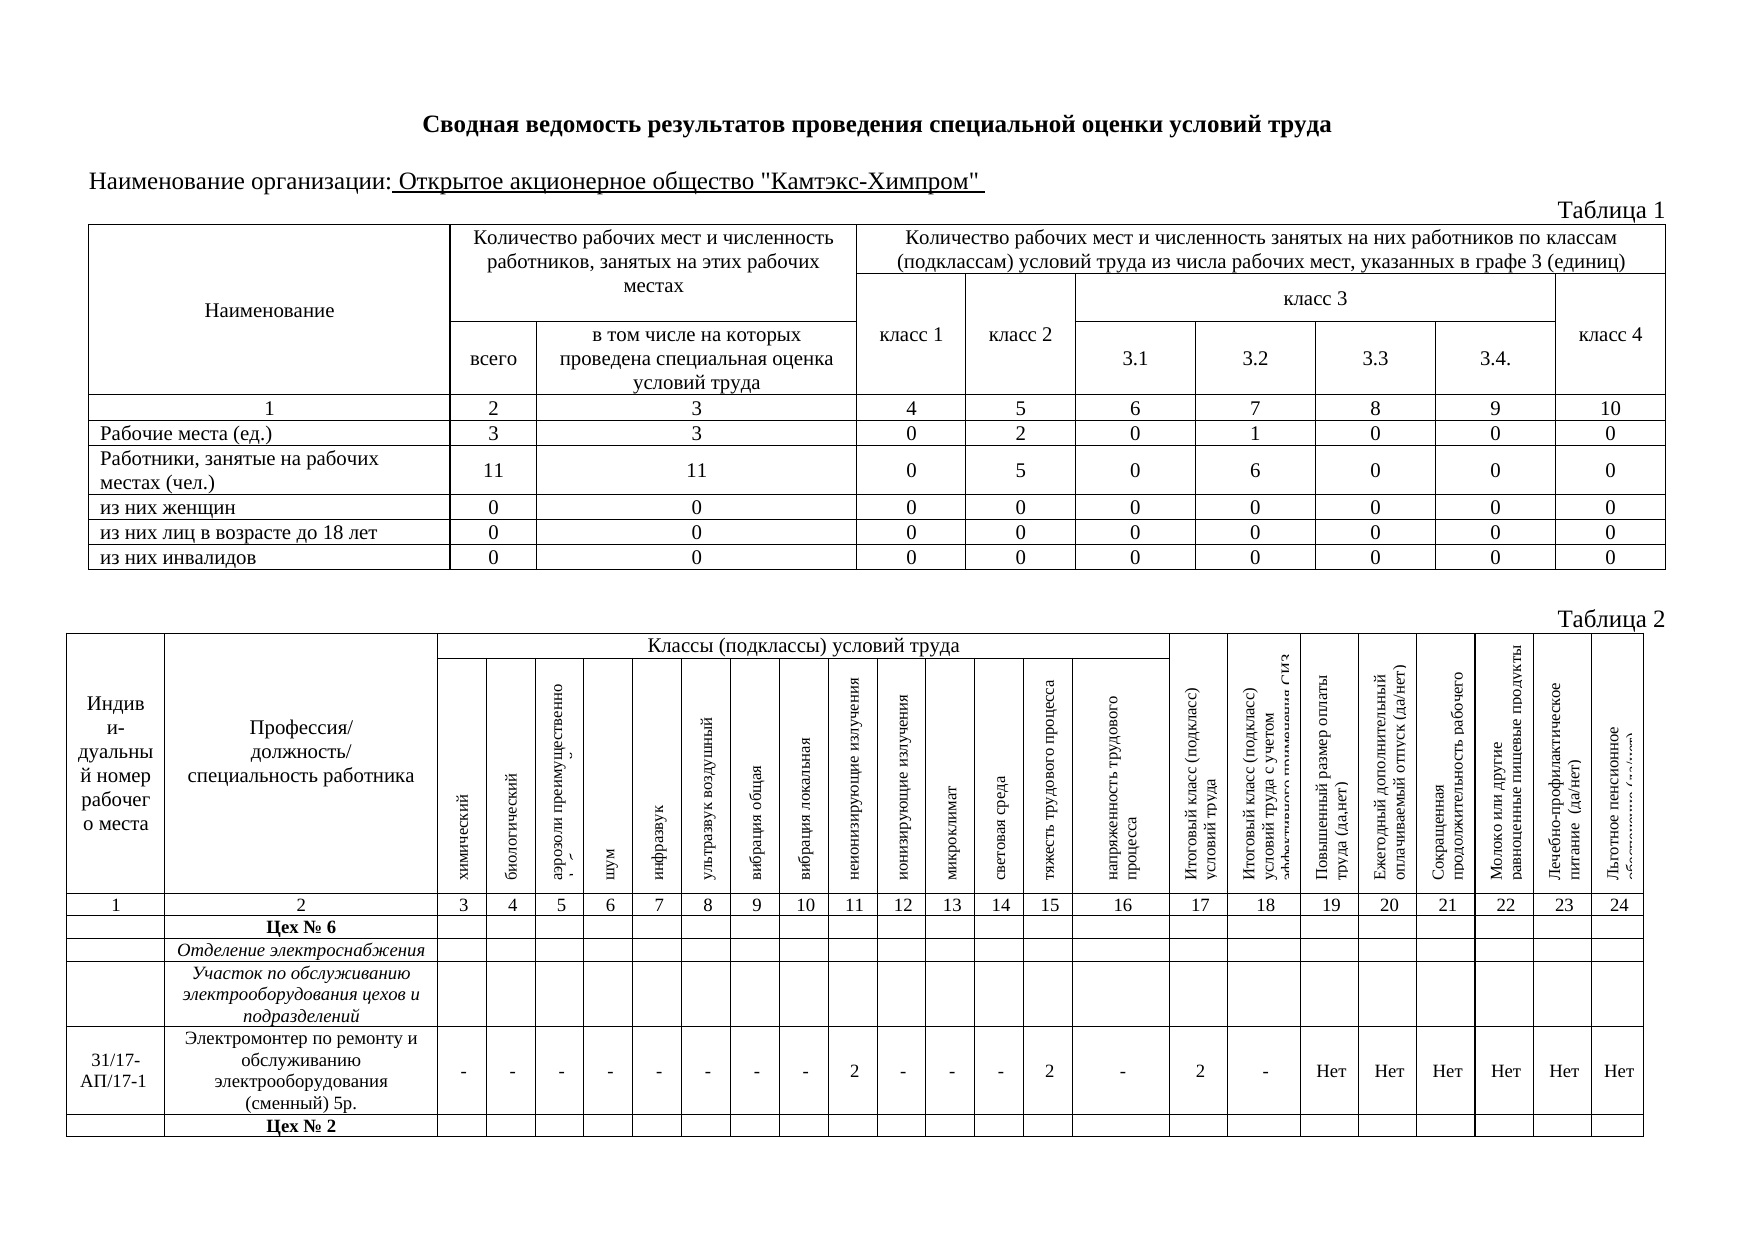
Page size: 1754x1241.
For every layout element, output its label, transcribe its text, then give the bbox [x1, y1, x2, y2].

table_cell 3.2 [1196, 322, 1315, 394]
table_cell [1417, 939, 1474, 961]
table_header Наименование [89, 225, 449, 394]
table_cell 23 [1534, 894, 1591, 915]
table_cell 0 [1436, 520, 1555, 544]
table_cell 16 [1073, 894, 1169, 915]
table_cell [1170, 939, 1227, 961]
table_cell 17 [1170, 894, 1227, 915]
table_cell [878, 962, 925, 1026]
table_cell [1592, 962, 1643, 1026]
table_cell [731, 939, 779, 961]
table_cell [780, 962, 828, 1026]
table_cell Электромонтер по ремонту и обслуживанию электрооборудования (сменный) 5р. [165, 1027, 437, 1113]
table_cell 3.3 [1316, 322, 1435, 394]
table_cell 13 [926, 894, 974, 915]
table_cell - [926, 1027, 974, 1113]
table_cell [1301, 916, 1358, 938]
table_cell [1359, 1115, 1416, 1136]
table_header Количество рабочих мест и численность занятых на них работников по классам (подклассам) условий труда из числа рабочих мест, указанных в графе 3 (единиц) [857, 225, 1665, 273]
table_cell 2 [966, 421, 1075, 444]
table_cell Работники, занятые на рабочих местах (чел.) [89, 446, 449, 494]
table_cell [975, 1115, 1023, 1136]
table_cell - [731, 1027, 779, 1113]
table_cell [731, 916, 779, 938]
table_cell [1476, 1115, 1533, 1136]
table_cell 4 [857, 395, 965, 419]
table_cell тяжесть трудового процесса [1024, 659, 1072, 893]
table_cell [1024, 939, 1072, 961]
table_cell Отделение электроснабжения [165, 939, 437, 961]
table_cell 0 [1196, 520, 1315, 544]
table_cell - [1228, 1027, 1300, 1113]
table_cell 2 [1024, 1027, 1072, 1113]
table_cell микроклимат [926, 659, 974, 893]
table_cell вибрация общая [731, 659, 779, 893]
table_cell 4 [487, 894, 535, 915]
table_cell [1073, 916, 1169, 938]
table_cell Нет [1301, 1027, 1358, 1113]
table_cell [1359, 939, 1416, 961]
table_cell [829, 939, 877, 961]
table_cell [1301, 939, 1358, 961]
table_cell 5 [966, 446, 1075, 494]
table_cell 10 [780, 894, 828, 915]
table_cell 3 [438, 894, 486, 915]
table_cell 8 [682, 894, 730, 915]
table_cell 0 [1316, 421, 1435, 444]
table_cell Цех № 6 [165, 916, 437, 938]
table_cell [1228, 916, 1300, 938]
table_cell - [975, 1027, 1023, 1113]
table_cell 0 [857, 545, 965, 569]
table_cell 0 [537, 495, 856, 519]
table_cell шум [584, 659, 632, 893]
table_cell [1417, 916, 1474, 938]
table_cell [780, 1115, 828, 1136]
table_cell [633, 939, 681, 961]
table_cell 0 [1436, 495, 1555, 519]
table_header Количество рабочих мест и численность работников, занятых на этих рабочих местах [451, 225, 856, 321]
table_cell Рабочие места (ед.) [89, 421, 449, 444]
table_cell [1534, 962, 1591, 1026]
table_cell [1024, 916, 1072, 938]
table_cell [1170, 962, 1227, 1026]
table_cell [584, 962, 632, 1026]
table_cell [682, 916, 730, 938]
table_cell [1228, 1115, 1300, 1136]
table_cell [584, 916, 632, 938]
table_cell световая среда [975, 659, 1023, 893]
table_cell [67, 1115, 164, 1136]
table_cell ультразвук воздушный [682, 659, 730, 893]
table_cell [536, 939, 583, 961]
table_cell 14 [975, 894, 1023, 915]
table_header Льготное пенсионное обеспечение (да/нет) [1592, 634, 1643, 893]
table_cell 0 [451, 545, 536, 569]
table_cell [1534, 916, 1591, 938]
table_cell - [780, 1027, 828, 1113]
table_cell аэрозоли преимущественно фиброгенного действия [536, 659, 583, 893]
table_cell 2 [829, 1027, 877, 1113]
table_cell - [487, 1027, 535, 1113]
table_cell - [878, 1027, 925, 1113]
table_cell 0 [1196, 545, 1315, 569]
table_cell [975, 962, 1023, 1026]
table_cell [1417, 962, 1474, 1026]
table_cell [1024, 962, 1072, 1026]
table_cell [1359, 962, 1416, 1026]
table_cell [487, 939, 535, 961]
table_cell 0 [1076, 421, 1195, 444]
table_cell 20 [1359, 894, 1416, 915]
table_cell [67, 962, 164, 1026]
table_cell 0 [1076, 495, 1195, 519]
table_cell 0 [1556, 545, 1665, 569]
table_cell 6 [1196, 446, 1315, 494]
table_cell [1476, 916, 1533, 938]
table_cell из них инвалидов [89, 545, 449, 569]
table_cell неионизирующие излучения [829, 659, 877, 893]
table_cell [67, 916, 164, 938]
table_cell [1170, 1115, 1227, 1136]
table_cell 3 [451, 421, 536, 444]
table_cell [584, 939, 632, 961]
text Сводная ведомость результатов проведения специальной оценки условий труда [89, 109, 1665, 138]
table_cell [926, 939, 974, 961]
table_cell [487, 916, 535, 938]
table_cell [829, 1115, 877, 1136]
table_cell Нет [1592, 1027, 1643, 1113]
table_cell 11 [829, 894, 877, 915]
table_cell 0 [966, 495, 1075, 519]
table_cell [878, 939, 925, 961]
table_cell [1476, 962, 1533, 1026]
table_cell 0 [857, 421, 965, 444]
table_cell [878, 1115, 925, 1136]
table_cell 0 [857, 495, 965, 519]
table_cell [438, 1115, 486, 1136]
table_cell 21 [1417, 894, 1474, 915]
table_cell [633, 1115, 681, 1136]
table_cell Нет [1417, 1027, 1474, 1113]
table_cell 0 [857, 446, 965, 494]
table_cell 0 [966, 545, 1075, 569]
table_cell 1 [1196, 421, 1315, 444]
table_cell химический [438, 659, 486, 893]
table_cell [878, 916, 925, 938]
table_cell 2 [1170, 1027, 1227, 1113]
table_cell 1 [67, 894, 164, 915]
text Наименование организации: [89, 166, 1665, 195]
table_header Сокращенная продолжительность рабочего времени (да/нет) [1417, 634, 1474, 893]
table_cell 9 [731, 894, 779, 915]
table_cell [438, 939, 486, 961]
table_cell [1228, 962, 1300, 1026]
table_cell [1024, 1115, 1072, 1136]
table_cell 22 [1476, 894, 1533, 915]
table_cell 0 [1556, 421, 1665, 444]
table_cell 5 [966, 395, 1075, 419]
table_cell инфразвук [633, 659, 681, 893]
table_cell [1170, 916, 1227, 938]
table_cell Нет [1534, 1027, 1591, 1113]
table_cell 0 [1436, 446, 1555, 494]
table_cell [975, 916, 1023, 938]
table_cell 24 [1592, 894, 1643, 915]
table_cell [1534, 1115, 1591, 1136]
table_cell вибрация локальная [780, 659, 828, 893]
table_cell - [1073, 1027, 1169, 1113]
table_cell [780, 916, 828, 938]
table_cell 18 [1228, 894, 1300, 915]
table_cell 0 [1076, 520, 1195, 544]
table_cell 5 [536, 894, 583, 915]
text Таблица 1 [89, 195, 1665, 224]
table_cell [536, 1115, 583, 1136]
table_cell [926, 916, 974, 938]
table_cell 3.4. [1436, 322, 1555, 394]
table_cell 31/17-АП/17-1 [67, 1027, 164, 1113]
table_cell [438, 962, 486, 1026]
table_cell 10 [1556, 395, 1665, 419]
table_cell класс 1 [857, 274, 965, 394]
table_cell биологический [487, 659, 535, 893]
table_cell 3 [537, 421, 856, 444]
table_cell 0 [1436, 545, 1555, 569]
text Таблица 2 [89, 604, 1665, 632]
table_cell всего [451, 322, 536, 394]
table_cell класс 4 [1556, 274, 1665, 394]
table_cell 12 [878, 894, 925, 915]
table_header Молоко или другие равноценные пищевые продукты (да/нет) [1476, 634, 1533, 893]
table_header Итоговый класс (подкласс) условий труда [1170, 634, 1227, 893]
table_cell 0 [1436, 421, 1555, 444]
table_cell [926, 1115, 974, 1136]
table_cell из них лиц в возрасте до 18 лет [89, 520, 449, 544]
table_cell [1228, 939, 1300, 961]
table_cell [536, 916, 583, 938]
table_cell Участок по обслуживанию электрооборудования цехов и подразделений [165, 962, 437, 1026]
table_cell [1592, 1115, 1643, 1136]
table_cell [780, 939, 828, 961]
table_cell [731, 962, 779, 1026]
table_cell - [633, 1027, 681, 1113]
table_header Классы (подклассы) условий труда [438, 634, 1169, 658]
table_cell [633, 916, 681, 938]
table_cell [682, 939, 730, 961]
table_cell напряженность трудового процесса [1073, 659, 1169, 893]
table_cell [1534, 939, 1591, 961]
table_cell [487, 962, 535, 1026]
table_cell 6 [584, 894, 632, 915]
table_cell 2 [451, 395, 536, 419]
table_cell 0 [1556, 446, 1665, 494]
table_cell [67, 939, 164, 961]
table_cell 0 [1556, 520, 1665, 544]
table_header Ежегодный дополнительный оплачиваемый отпуск (да/нет) [1359, 634, 1416, 893]
table_cell 3 [537, 395, 856, 419]
table_cell 7 [1196, 395, 1315, 419]
table_header Повышенный размер оплаты труда (да,нет) [1301, 634, 1358, 893]
table_cell 0 [966, 520, 1075, 544]
table_cell [1301, 962, 1358, 1026]
table_header Индивидуальный номер рабочего места [67, 634, 164, 893]
table_cell [584, 1115, 632, 1136]
table_cell Нет [1359, 1027, 1416, 1113]
table_cell 11 [451, 446, 536, 494]
table_cell [438, 916, 486, 938]
table_cell 6 [1076, 395, 1195, 419]
table_cell в том числе на которых проведена специальная оценка условий труда [537, 322, 856, 394]
table_cell [829, 916, 877, 938]
table_cell - [584, 1027, 632, 1113]
table_cell 11 [537, 446, 856, 494]
table_cell 0 [1316, 495, 1435, 519]
table_cell [829, 962, 877, 1026]
table_cell [1592, 939, 1643, 961]
table_cell [1359, 916, 1416, 938]
table_cell [1417, 1115, 1474, 1136]
table_cell 0 [1076, 545, 1195, 569]
table_cell [1073, 1115, 1169, 1136]
table_cell - [438, 1027, 486, 1113]
table_cell ионизирующие излучения [878, 659, 925, 893]
table_header Лечебно-профилактическое питание (да/нет) [1534, 634, 1591, 893]
table_cell [1073, 939, 1169, 961]
table_cell [1073, 962, 1169, 1026]
table_cell 0 [1316, 520, 1435, 544]
table_cell - [682, 1027, 730, 1113]
table_cell 0 [1316, 446, 1435, 494]
table_cell из них женщин [89, 495, 449, 519]
table_cell 0 [1556, 495, 1665, 519]
table_cell 8 [1316, 395, 1435, 419]
table_cell 0 [1196, 495, 1315, 519]
table_cell 0 [537, 520, 856, 544]
table_cell [536, 962, 583, 1026]
table_cell - [536, 1027, 583, 1113]
table_header Профессия/ должность/ специальность работника [165, 634, 437, 893]
table_cell 0 [537, 545, 856, 569]
table_cell Цех № 2 [165, 1115, 437, 1136]
table_cell [682, 1115, 730, 1136]
table_cell 0 [451, 520, 536, 544]
table_cell 0 [1316, 545, 1435, 569]
table_cell [633, 962, 681, 1026]
table_cell [1476, 939, 1533, 961]
table_cell 0 [451, 495, 536, 519]
table_cell 0 [857, 520, 965, 544]
table_cell 7 [633, 894, 681, 915]
table_cell [975, 939, 1023, 961]
table_cell [1301, 1115, 1358, 1136]
table_cell 3.1 [1076, 322, 1195, 394]
table_cell 9 [1436, 395, 1555, 419]
table_cell Нет [1476, 1027, 1533, 1113]
table_header Итоговый класс (подкласс) условий труда с учетом эффективного применения СИЗ [1228, 634, 1300, 893]
table_cell 19 [1301, 894, 1358, 915]
table_cell класс 3 [1076, 274, 1555, 321]
table_cell 0 [1076, 446, 1195, 494]
table_cell [926, 962, 974, 1026]
table_cell [682, 962, 730, 1026]
table_cell класс 2 [966, 274, 1075, 394]
table_cell 1 [89, 395, 449, 419]
table_cell 2 [165, 894, 437, 915]
table_cell 15 [1024, 894, 1072, 915]
table_cell [1592, 916, 1643, 938]
table_cell [487, 1115, 535, 1136]
table_cell [731, 1115, 779, 1136]
